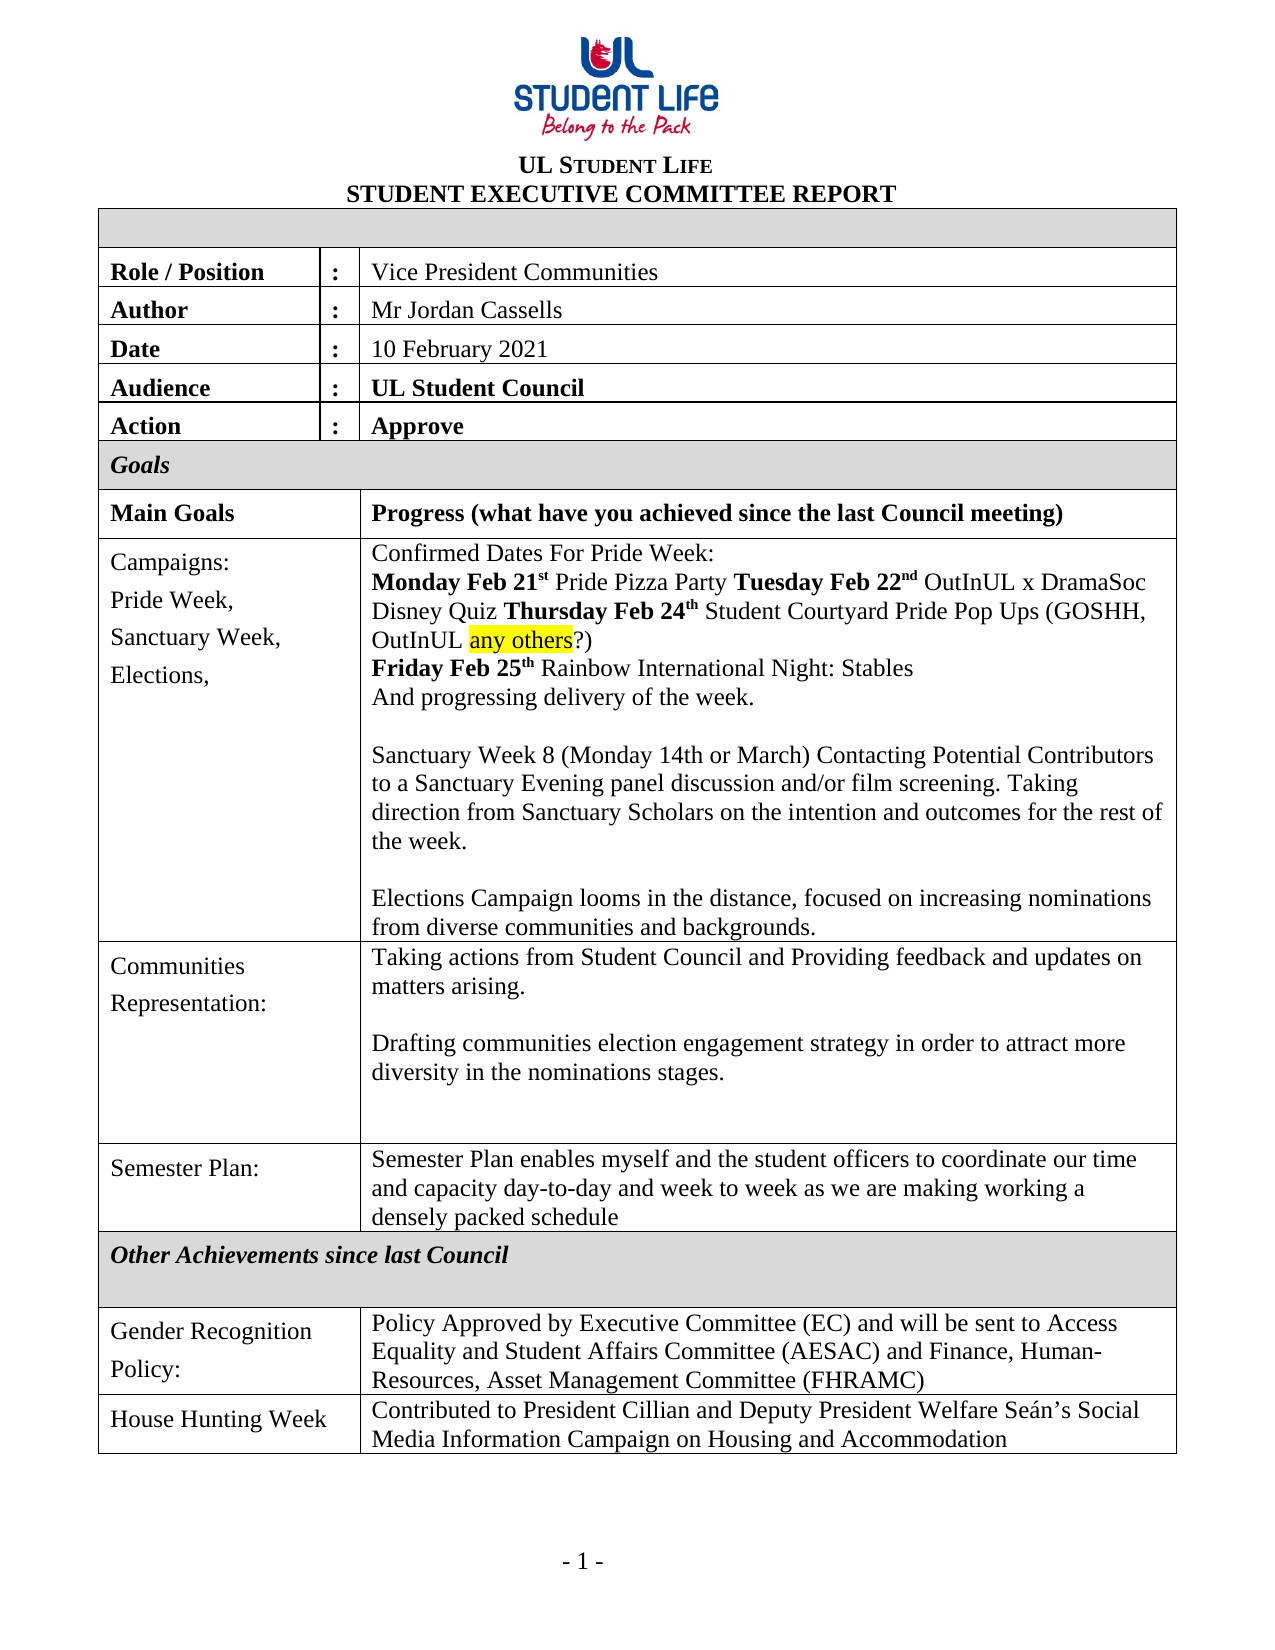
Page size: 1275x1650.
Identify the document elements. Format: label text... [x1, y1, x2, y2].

table_cell Contributed to President Cillian and Deputy President Welfare Seán’s Social Media Information Campaign on Housing and Accommodation [361, 1395, 1176, 1452]
table_cell Campaigns: Pride Week, Sanctuary Week, Elections, [99, 539, 360, 941]
subtitle STUDENT EXECUTIVE COMMITTEE REPORT [61, 179, 1125, 207]
picture [503, 27, 728, 151]
table_cell UL Student Council [360, 364, 1176, 401]
table_cell Confirmed Dates For Pride Week: Monday Feb 21st Pride Pizza Party Tuesday Feb 22nd OutInUL x DramaSoc Disney Quiz Thursday Feb 24th Student Courtyard Pride Pop Ups (GOSHH, OutInUL any others?) Friday Feb 25th Rainbow International Night: Stables And progressing delivery of the week. Sanctuary Week 8 (Monday 14th or March) Contacting Potential Contributors to a Sanctuary Evening panel discussion and/or film screening. Taking direction from Sanctuary Scholars on the intention and outcomes for the rest of the week. Elections Campaign looms in the distance, focused on increasing nominations from diverse communities and backgrounds. [361, 539, 1176, 941]
table_cell Communities Representation: [99, 942, 360, 1143]
table_cell Policy Approved by Executive Committee (EC) and will be sent to Access Equality and Student Affairs Committee (AESAC) and Finance, Human-Resources, Asset Management Committee (FHRAMC) [361, 1308, 1176, 1394]
table_cell Progress (what have you achieved since the last Council meeting) [361, 490, 1176, 537]
table_cell Gender Recognition Policy: [99, 1308, 360, 1394]
table_cell Semester Plan enables myself and the student officers to coordinate our time and capacity day-to-day and week to week as we are making working a densely packed schedule [361, 1144, 1176, 1231]
table_cell Main Goals [99, 490, 360, 537]
table_cell 10 February 2021 [360, 325, 1176, 363]
table_cell Date [99, 325, 319, 363]
table_cell : [321, 325, 359, 363]
text UL Student Life [106, 150, 1125, 179]
table_header [99, 209, 1176, 247]
table_cell Taking actions from Student Council and Providing feedback and updates on matters arising. Drafting communities election engagement strategy in order to attract more diversity in the nominations stages. [361, 942, 1176, 1143]
table_cell : [321, 403, 359, 440]
table_cell Author [99, 287, 319, 324]
table_cell Semester Plan: [99, 1144, 360, 1231]
table_cell House Hunting Week [99, 1395, 360, 1452]
table_cell Action [99, 403, 319, 440]
table_cell Mr Jordan Cassells [360, 287, 1176, 324]
table_cell Other Achievements since last Council [99, 1232, 1176, 1307]
table_cell Role / Position [99, 248, 319, 286]
table_cell Goals [99, 441, 1176, 489]
table_cell : [321, 287, 359, 324]
table_cell Approve [360, 403, 1176, 440]
table_cell Vice President Communities [360, 248, 1176, 286]
table_cell : [321, 364, 359, 401]
table_cell : [321, 248, 359, 286]
table_cell Audience [99, 364, 319, 401]
